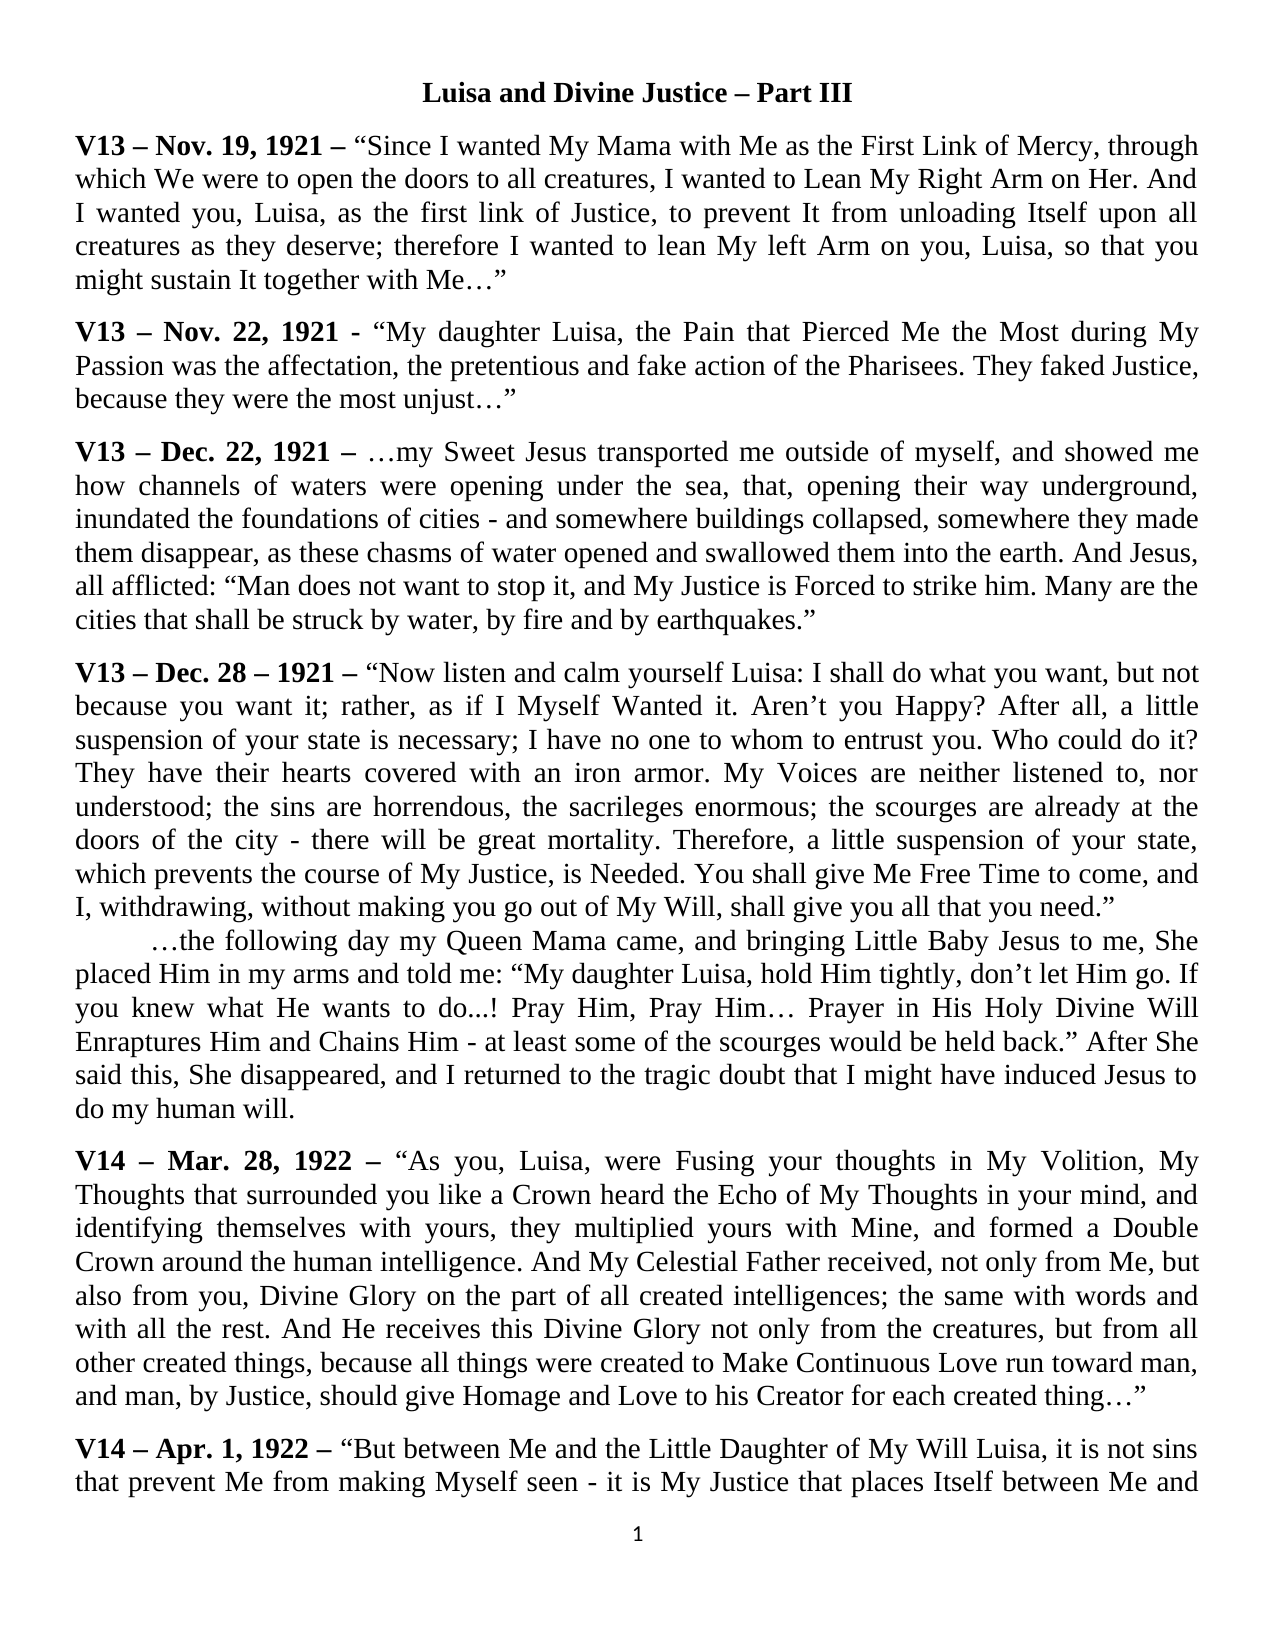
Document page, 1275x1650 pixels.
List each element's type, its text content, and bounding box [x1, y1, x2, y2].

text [75, 1431, 1200, 1498]
text V13 – Nov. 22, 1921 - “My daughter Luisa, the Pain that Pierced Me the Most during My Passion was the affectation, the pretentious and fake action of the Pharisees. They faked Justice, because they were the most unjust…” [75, 314, 1200, 415]
text V14 – Mar. 28, 1922 – “As you, Luisa, were Fusing your thoughts in My Volition, My Thoughts that surrounded you like a Crown heard the Echo of My Thoughts in your mind, and identifying themselves with yours, they multiplied yours with Mine, and formed a Double Crown around the human intelligence. And My Celestial Father received, not only from Me, but also from you, Divine Glory on the part of all created intelligences; the same with words and with all the rest. And He receives this Divine Glory not only from the creatures, but from all other created things, because all things were created to Make Continuous Love run toward man, and man, by Justice, should give Homage and Love to his Creator for each created thing…” [75, 1143, 1200, 1412]
text V13 – Dec. 28 – 1921 – “Now listen and calm yourself Luisa: I shall do what you want, but not because you want it; rather, as if I Myself Wanted it. Aren’t you Happy? After all, a little suspension of your state is necessary; I have no one to whom to entrust you. Who could do it? They have their hearts covered with an iron armor. My Voices are neither listened to, nor understood; the sins are horrendous, the sacrileges enormous; the scourges are already at the doors of the city - there will be great mortality. Therefore, a little suspension of your state, which prevents the course of My Justice, is Needed. You shall give Me Free Time to come, and I, withdrawing, without making you go out of My Will, shall give you all that you need.” [75, 655, 1200, 923]
text V13 – Dec. 22, 1921 – …my Sweet Jesus transported me outside of myself, and showed me how channels of waters were opening under the sea, that, opening their way underground, inundated the foundations of cities - and somewhere buildings collapsed, somewhere they made them disappear, as these chasms of water opened and swallowed them into the earth. And Jesus, all afflicted: “Man does not want to stop it, and My Justice is Forced to strike him. Many are the cities that shall be struck by water, by fire and by earthquakes.” [75, 434, 1200, 636]
text V13 – Nov. 19, 1921 – “Since I wanted My Mama with Me as the First Link of Mercy, through which We were to open the doors to all creatures, I wanted to Lean My Right Arm on Her. And I wanted you, Luisa, as the first link of Justice, to prevent It from unloading Itself upon all creatures as they deserve; therefore I wanted to lean My left Arm on you, Luisa, so that you might sustain It together with Me…” [75, 128, 1200, 295]
text Luisa and Divine Justice – Part III [75, 75, 1200, 108]
text …the following day my Queen Mama came, and bringing Little Baby Jesus to me, She placed Him in my arms and told me: “My daughter Luisa, hold Him tightly, don’t let Him go. If you knew what He wants to do...! Pray Him, Pray Him… Prayer in His Holy Divine Will Enraptures Him and Chains Him - at least some of the scourges would be held back.” After She said this, She disappeared, and I returned to the tragic doubt that I might have induced Jesus to do my human will. [75, 923, 1200, 1124]
